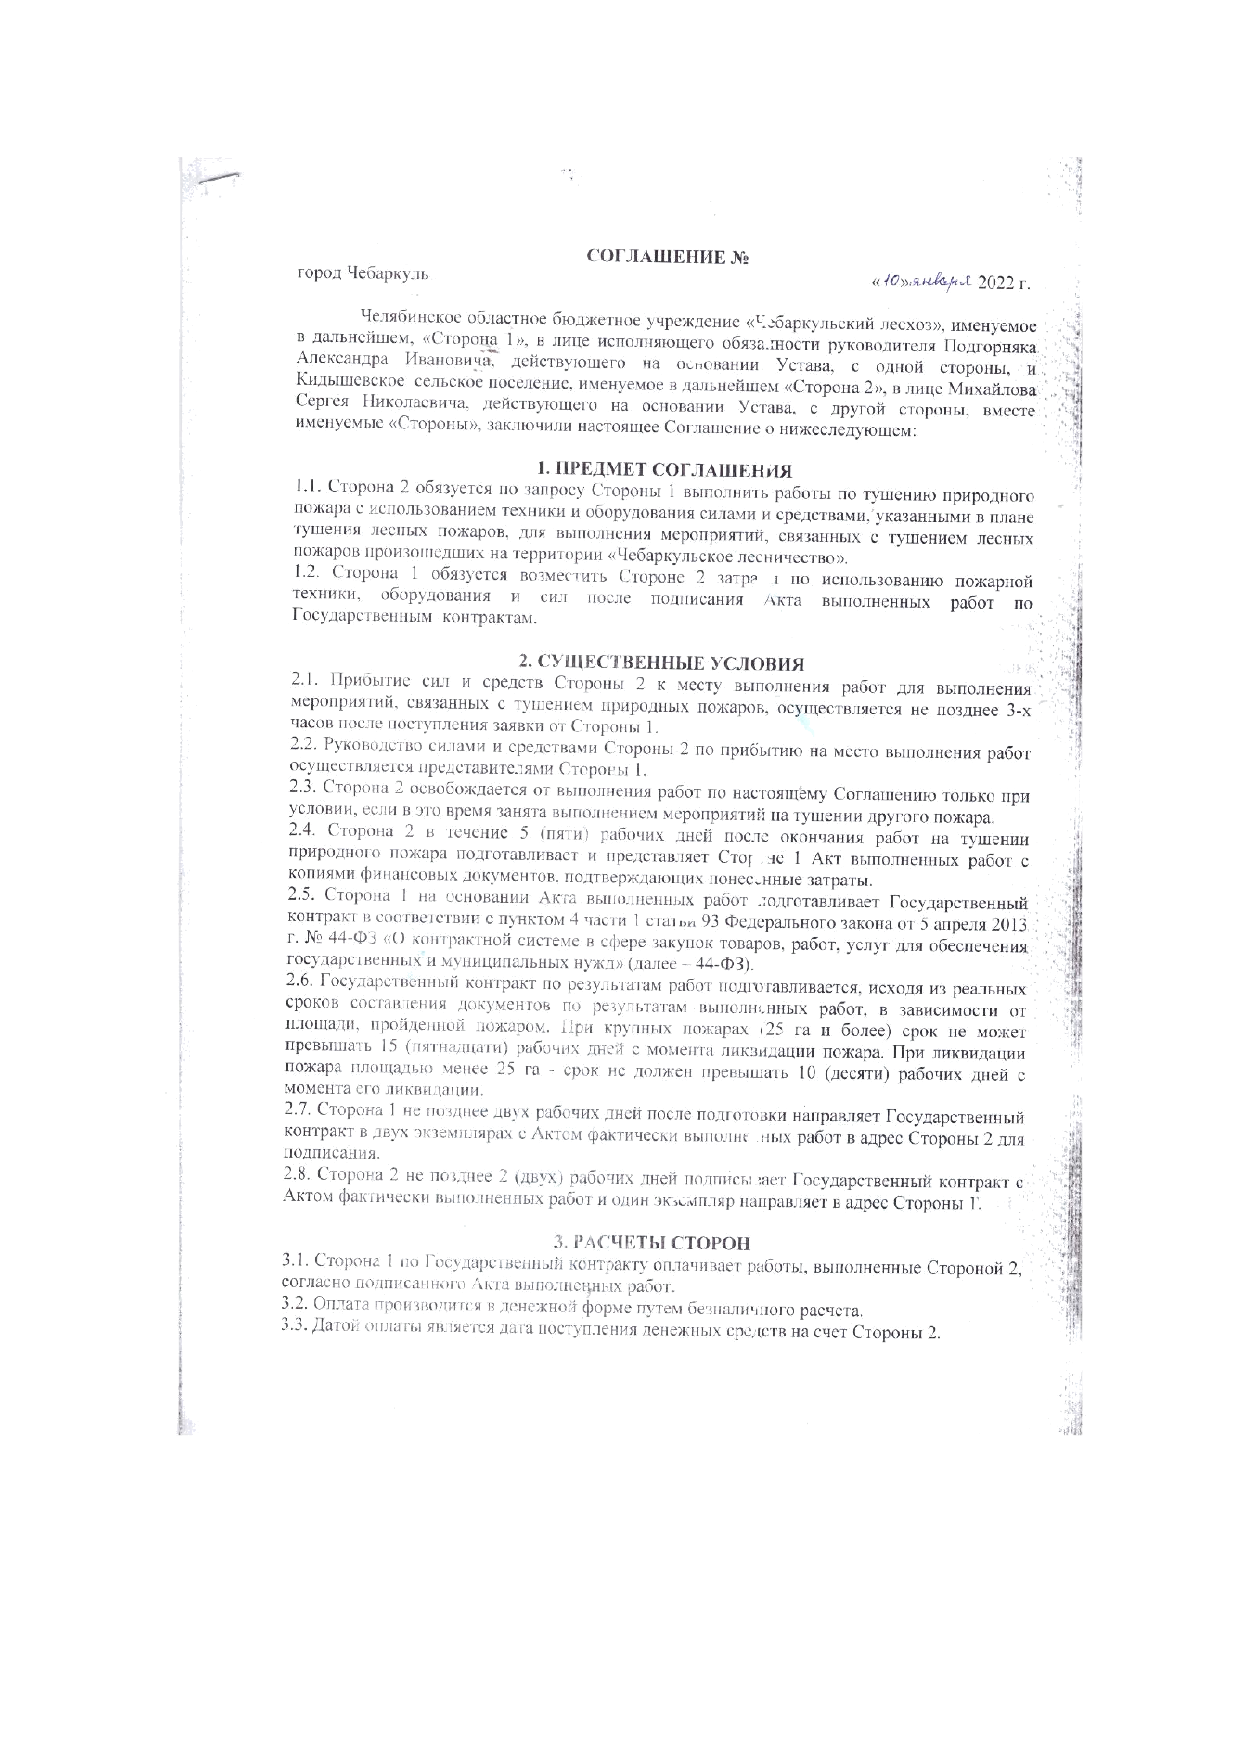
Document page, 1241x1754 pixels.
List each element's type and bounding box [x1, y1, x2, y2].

picture [150, 150, 1089, 1443]
